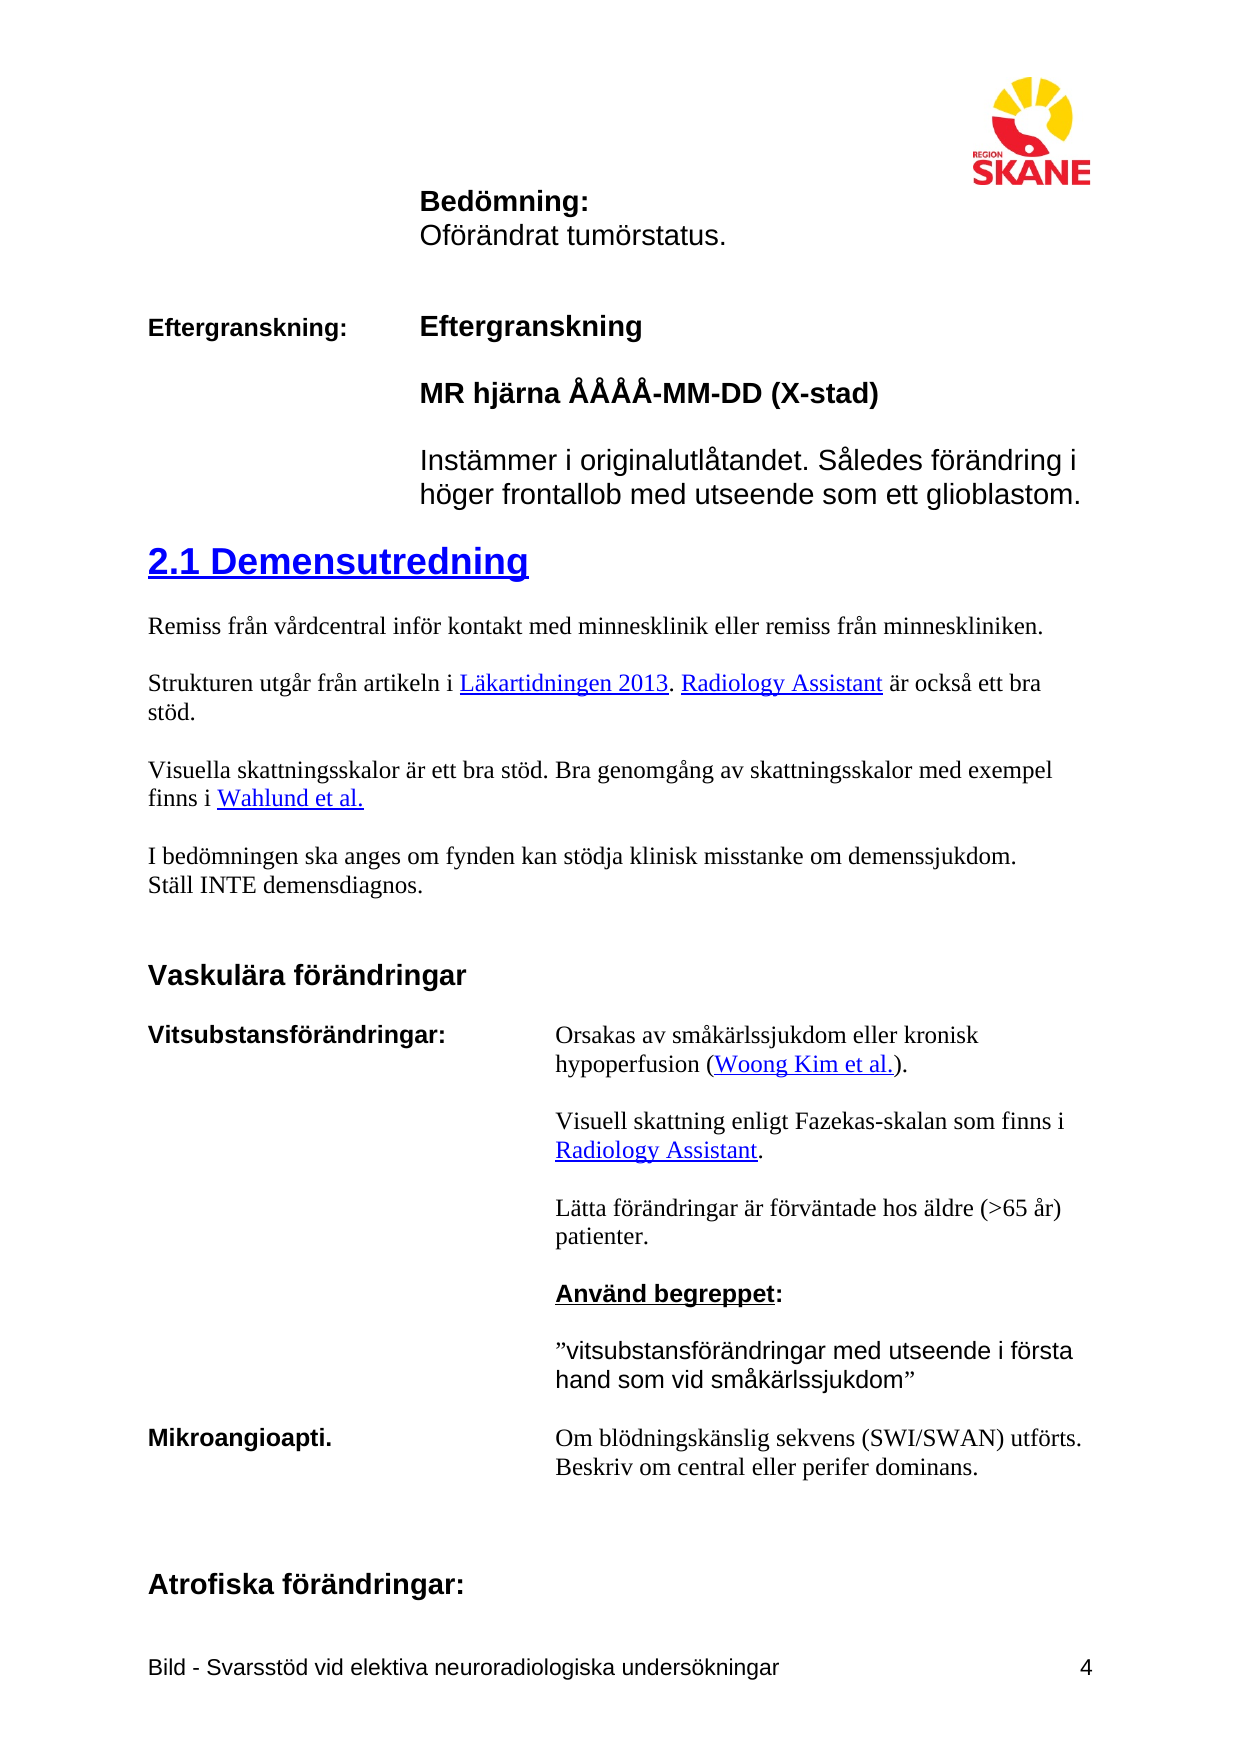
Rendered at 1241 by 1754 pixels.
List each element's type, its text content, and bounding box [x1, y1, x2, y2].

text Strukturen utgår från artikeln i Läkartidningen 2013. Radiology Assistant är också ett bra stöd. [148, 668, 1093, 726]
text Remiss från vårdcentral inför kontakt med minnesklinik eller remiss från minneskliniken. [148, 611, 1093, 640]
text Instämmer i originalutlåtandet. Således förändring i höger frontallob med utseende som ett glioblastom. [419, 443, 1093, 510]
text Oförändrat tumörstatus. [419, 218, 1093, 252]
text Använd begreppet: [555, 1279, 1093, 1308]
text Atrofiska förändringar: [148, 1567, 1093, 1600]
text Ställ INTE demensdiagnos. [148, 870, 1093, 898]
text Bedömning: [419, 144, 1093, 218]
text Lätta förändringar är förväntade hos äldre (>65 år) patienter. [555, 1193, 1093, 1250]
text Mikroangioapti. Om blödningskänslig sekvens (SWI/SWAN) utförts. Beskriv om central eller perifer dominans. [148, 1423, 1093, 1480]
text Visuella skattningsskalor är ett bra stöd. Bra genomgång av skattningsskalor med exempel finns i Wahlund et al. [148, 755, 1093, 812]
text 2.1 Demensutredning [148, 539, 1093, 582]
text Visuell skattning enligt Fazekas-skalan som finns i Radiology Assistant. [555, 1106, 1093, 1164]
picture [973, 77, 1091, 144]
text Vaskulära förändringar [148, 958, 1093, 991]
text ”vitsubstansförändringar med utseende i första hand som vid småkärlssjukdom” [555, 1336, 1093, 1394]
text I bedömningen ska anges om fynden kan stödja klinisk misstanke om demenssjukdom. [148, 841, 1093, 870]
text MR hjärna ÅÅÅÅ-MM-DD (X-stad) [148, 376, 1093, 410]
text Eftergranskning: Eftergranskning [148, 309, 1093, 343]
text Vitsubstansförändringar: Orsakas av småkärlssjukdom eller kronisk hypoperfusion (Woong Kim et al.). [148, 1020, 1093, 1078]
